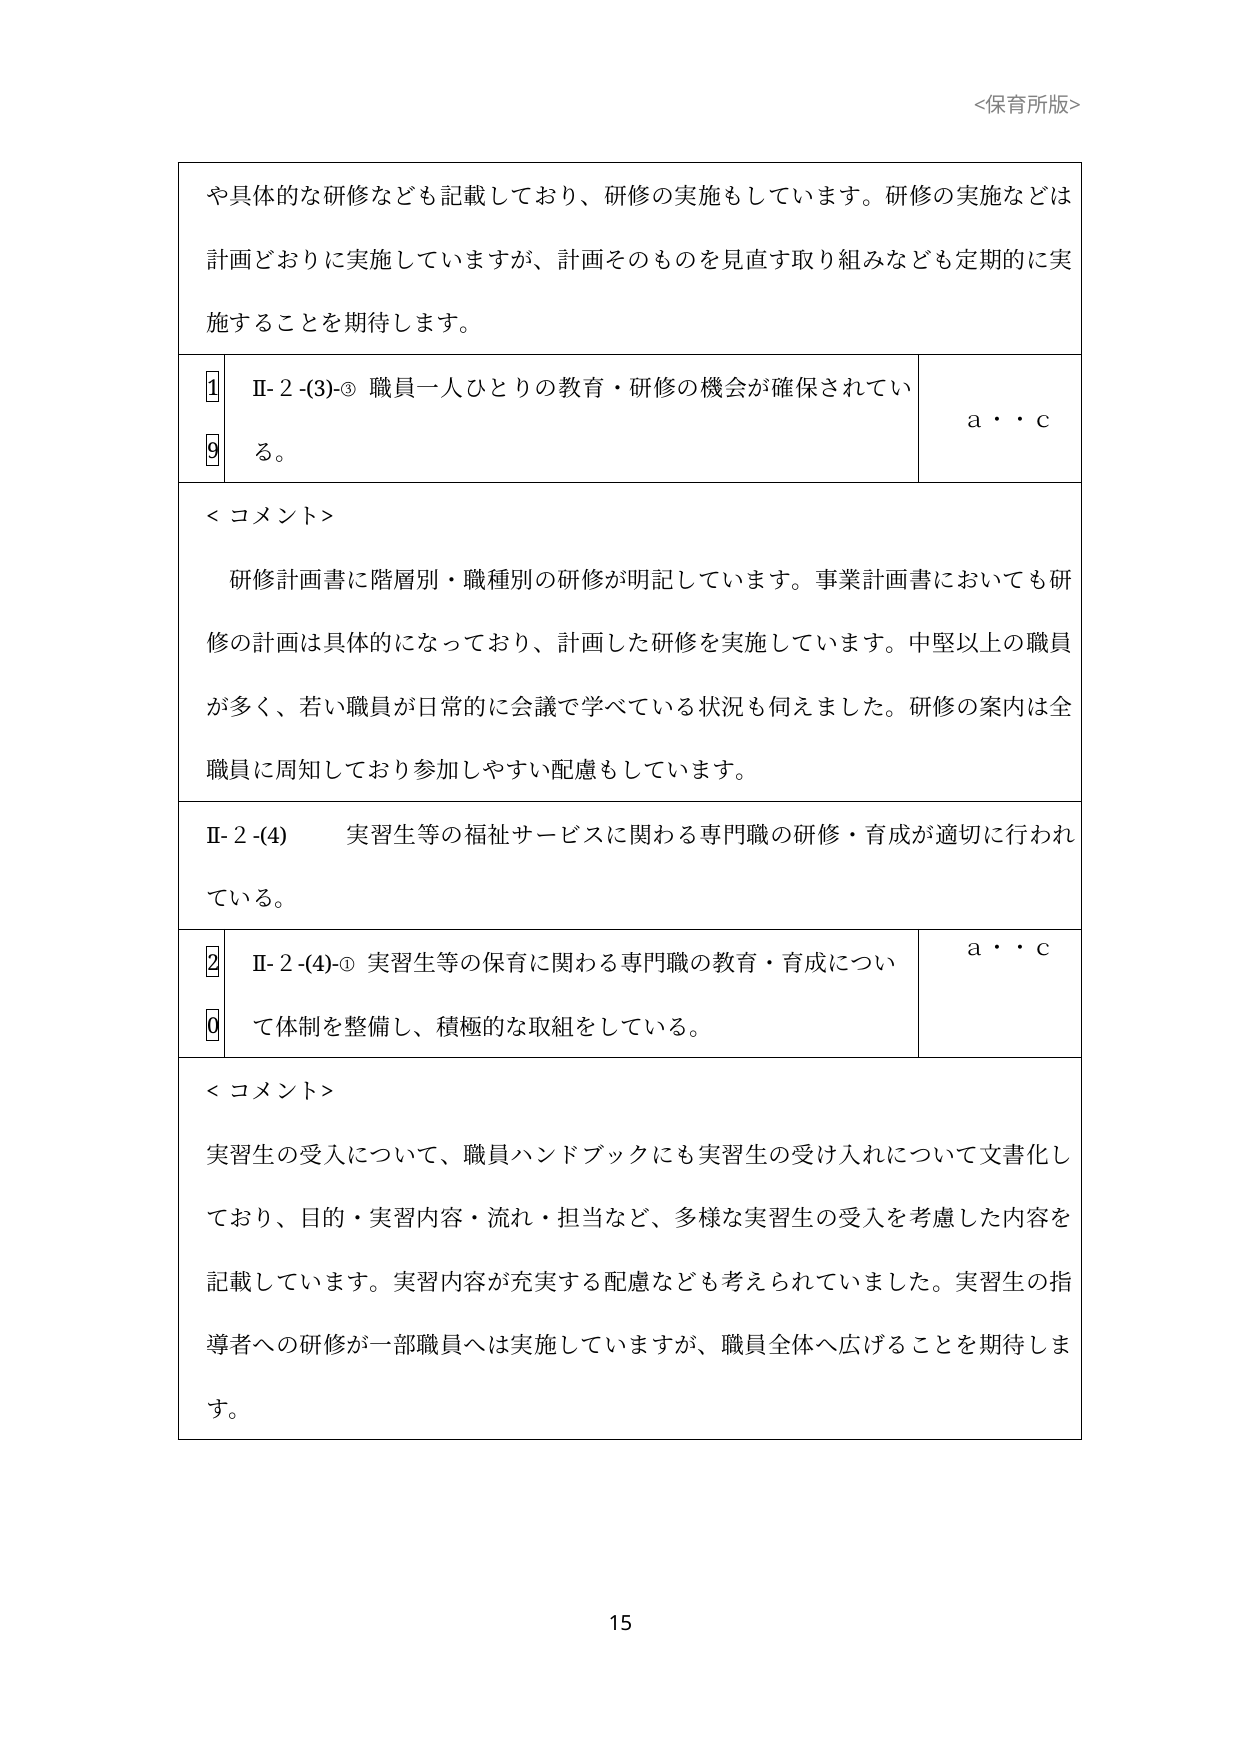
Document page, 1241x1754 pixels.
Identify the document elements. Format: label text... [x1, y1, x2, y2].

table_cell ａ・・ｃ [919, 930, 1081, 1057]
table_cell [179, 163, 1081, 354]
table_cell Ⅱ-２-(4)-① 実習生等の保育に関わる専門職の教育・育成について体制を整備し、積極的な取組をしている。 [225, 930, 918, 1057]
table_cell <コメント> 実習生の受入について、職員ハンドブックにも実習生の受け入れについて文書化しており、目的・実習内容・流れ・担当など、多様な実習生の受入を考慮した内容を記載しています。実習内容が充実する配慮なども考えられていました。実習生の指導者への研修が一部職員へは実施していますが、職員全体へ広げることを期待します。 [179, 1058, 1081, 1439]
table_cell ａ・・ｃ [919, 355, 1081, 482]
table_cell Ⅱ-２-(3)-③ 職員一人ひとりの教育・研修の機会が確保されている。 [225, 355, 918, 482]
table_cell 19 [179, 355, 224, 482]
table_cell <コメント> 研修計画書に階層別・職種別の研修が明記しています。事業計画書においても研修の計画は具体的になっており、計画した研修を実施しています。中堅以上の職員が多く、若い職員が日常的に会議で学べている状況も伺えました。研修の案内は全職員に周知しており参加しやすい配慮もしています。 [179, 483, 1081, 801]
table_cell 20 [179, 930, 224, 1057]
table_cell Ⅱ-２-(4) 実習生等の福祉サービスに関わる専門職の研修・育成が適切に行われている。 [179, 802, 1081, 929]
